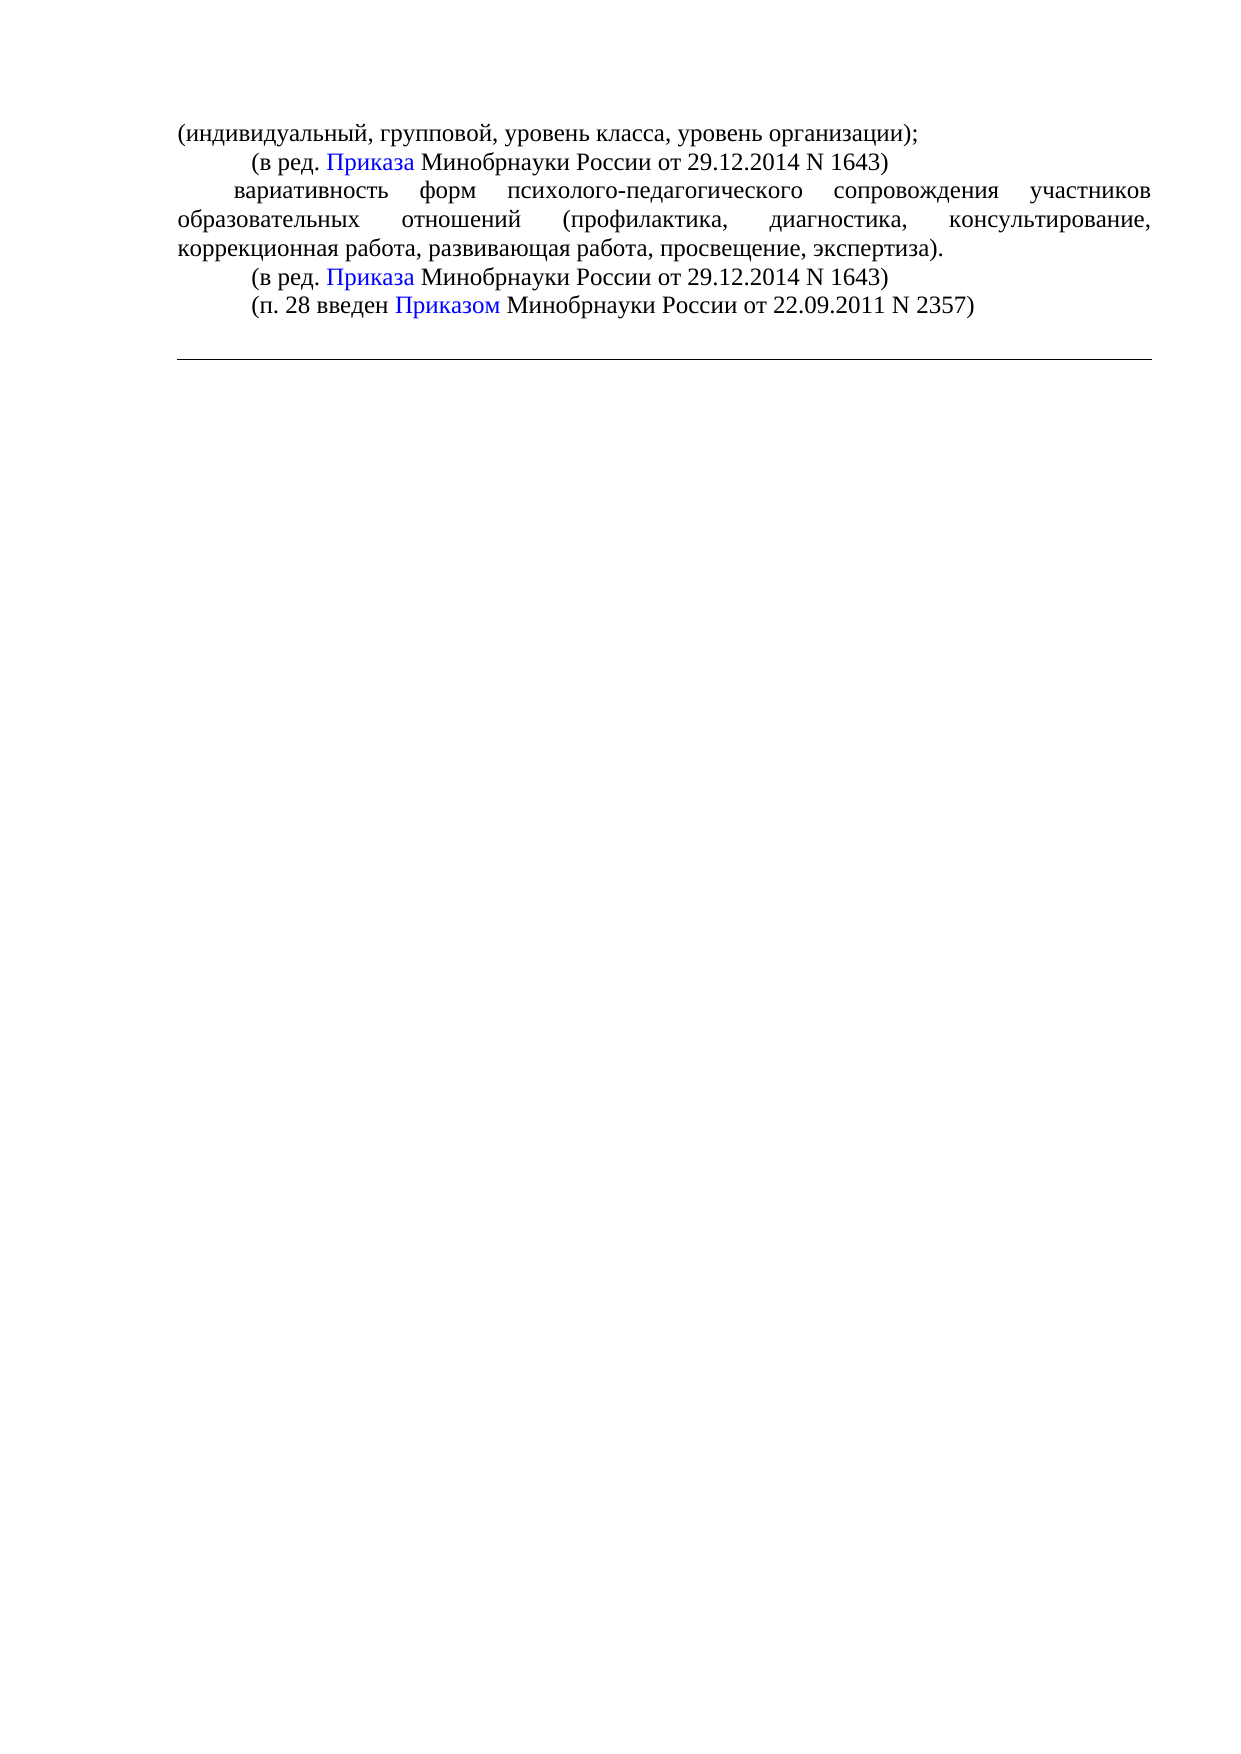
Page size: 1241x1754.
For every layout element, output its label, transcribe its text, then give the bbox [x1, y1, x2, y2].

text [177, 147, 1152, 176]
text (в ред. Приказа Минобрнауки России от 29.12.2014 N 1643) [177, 262, 1152, 291]
text (п. 28 введен Приказом Минобрнауки России от 22.09.2011 N 2357) [177, 291, 1152, 319]
text вариативность форм психолого-педагогического сопровождения участников образовательных отношений (профилактика, диагностика, консультирование, коррекционная работа, развивающая работа, просвещение, экспертиза). [177, 176, 1152, 262]
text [177, 118, 1152, 147]
